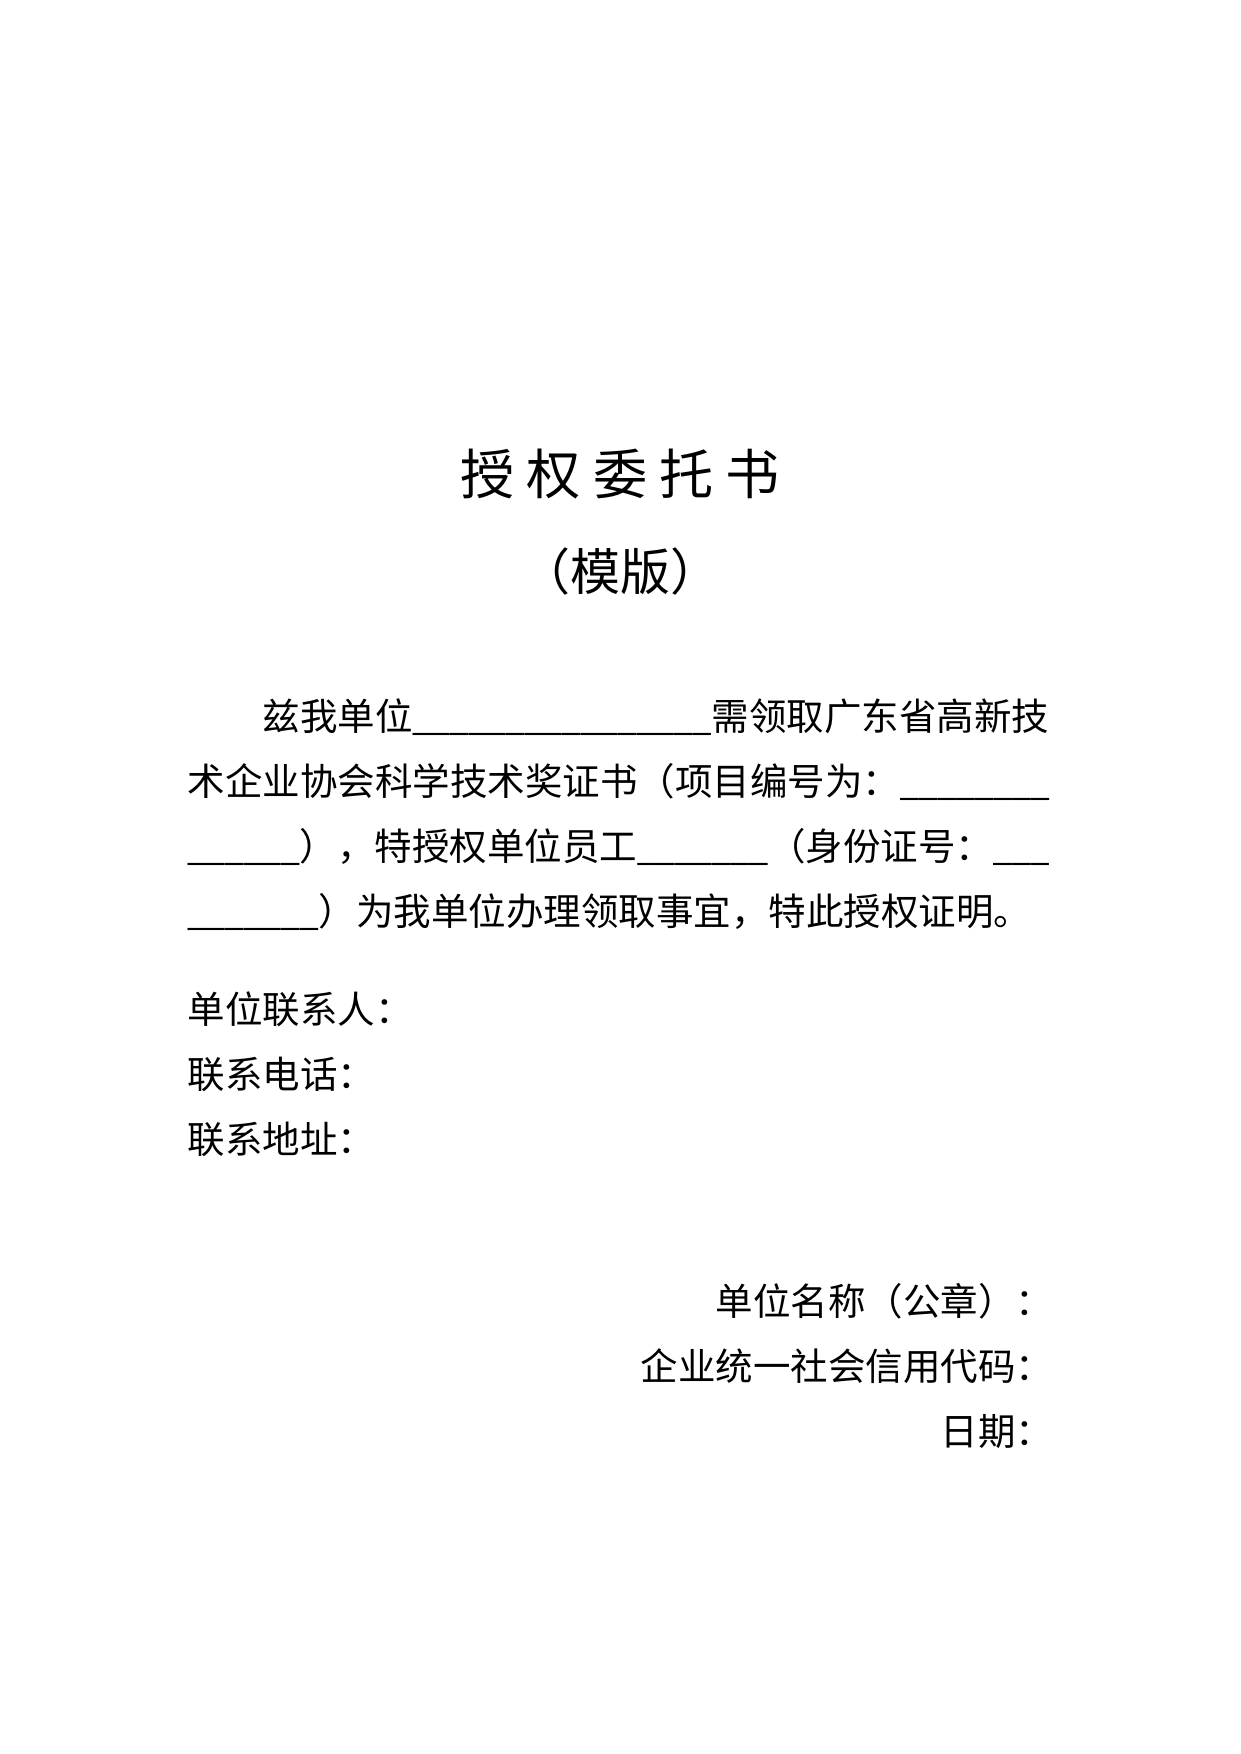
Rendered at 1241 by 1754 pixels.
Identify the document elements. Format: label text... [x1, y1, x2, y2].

text （模版） [187, 519, 1053, 617]
text 授 权 委 托 书 [187, 422, 1053, 519]
text 企业统一社会信用代码： [187, 1332, 1053, 1397]
text 兹我单位________________需领取广东省高新技术企业协会科学技术奖证书（项目编号为：______________），特授权单位员工_______（身份证号：__________）为我单位办理领取事宜，特此授权证明。 [187, 682, 1053, 942]
text 日期： [187, 1397, 1053, 1462]
text 联系地址： [187, 1104, 1053, 1169]
text 单位名称（公章）： [187, 1267, 1053, 1332]
text 联系电话： [187, 1039, 1053, 1104]
text 单位联系人： [187, 974, 1053, 1039]
